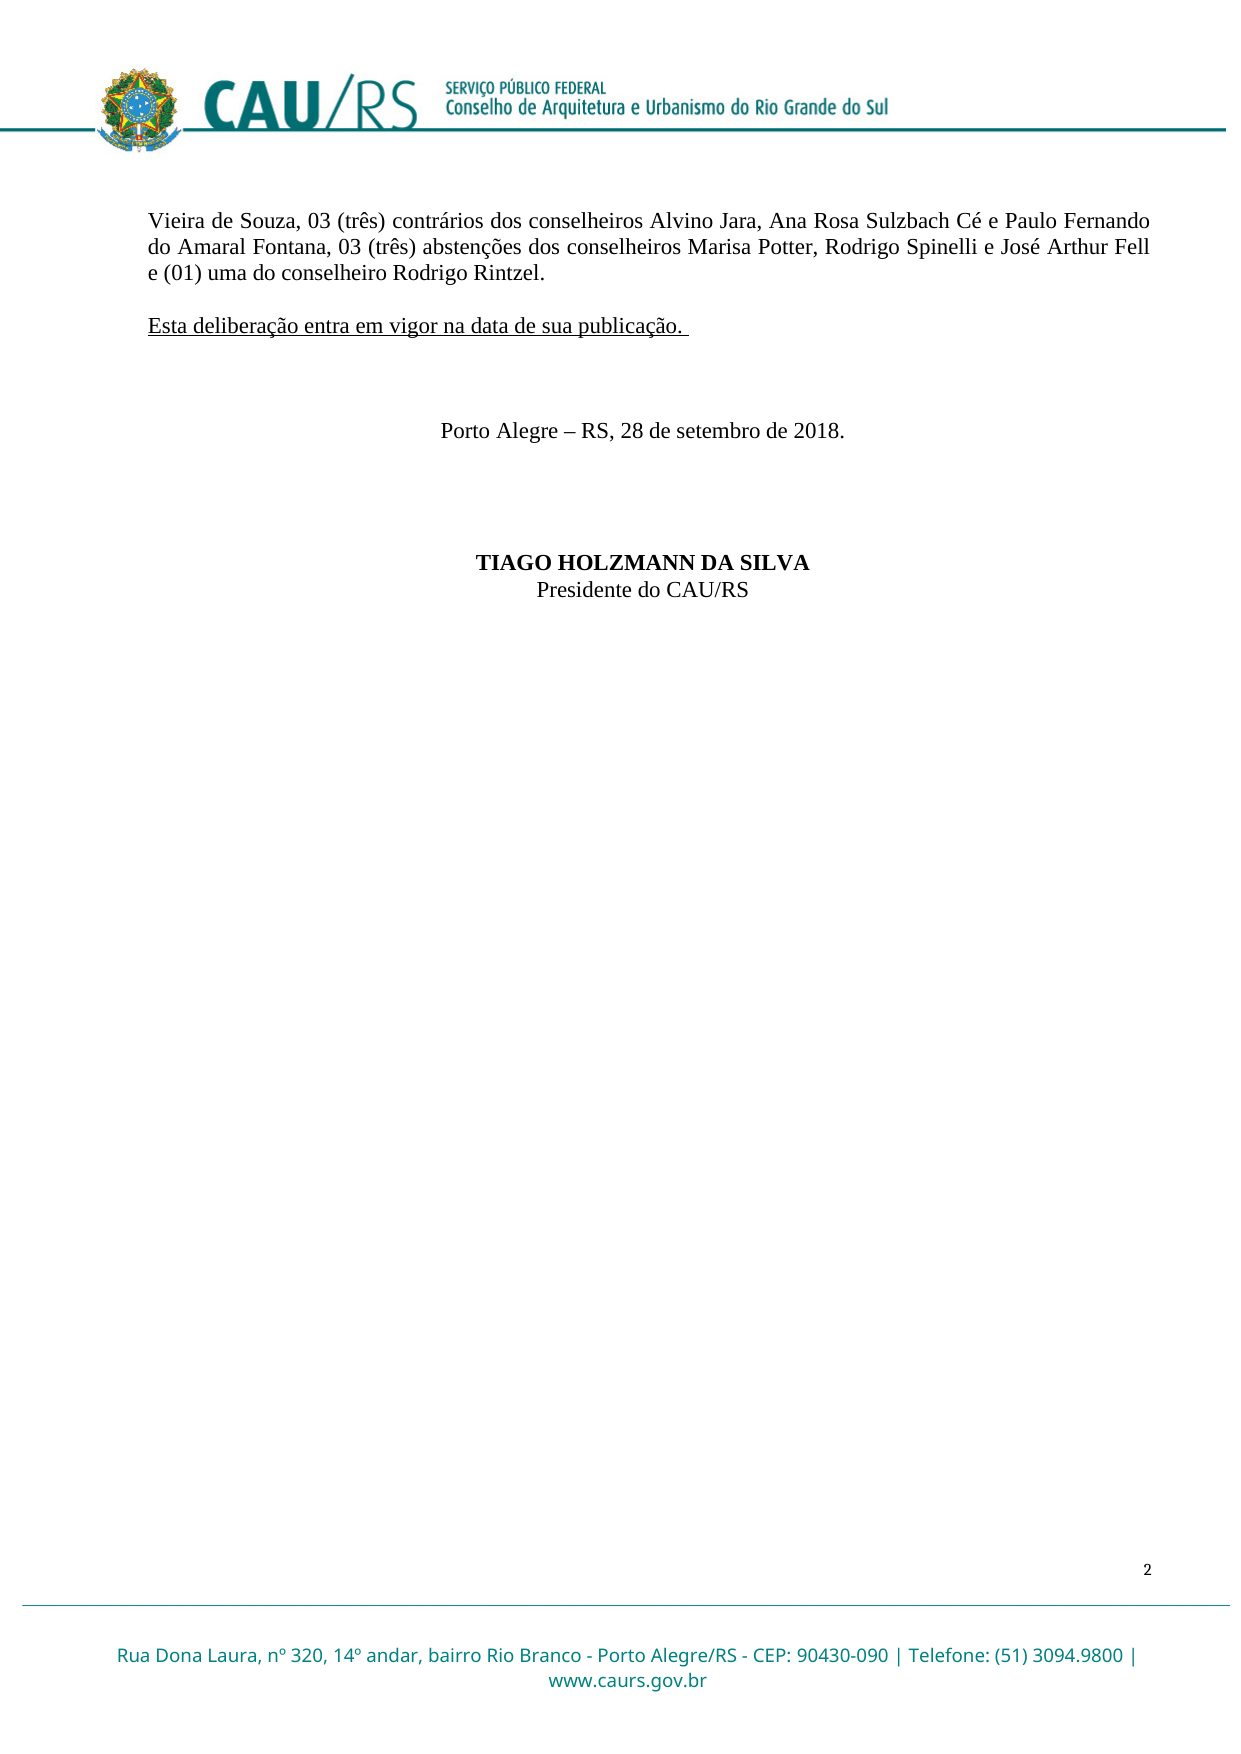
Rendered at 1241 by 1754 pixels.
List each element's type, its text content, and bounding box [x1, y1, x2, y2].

text Esta deliberação entra em vigor na data de sua publicação. [148, 312, 1152, 338]
list Porto Alegre – RS, 28 de setembro de 2018. [148, 418, 1138, 444]
picture [0, 2, 1226, 163]
list TIAGO HOLZMANN DA SILVA [148, 549, 1138, 576]
list Presidente do CAU/RS [148, 576, 1138, 602]
